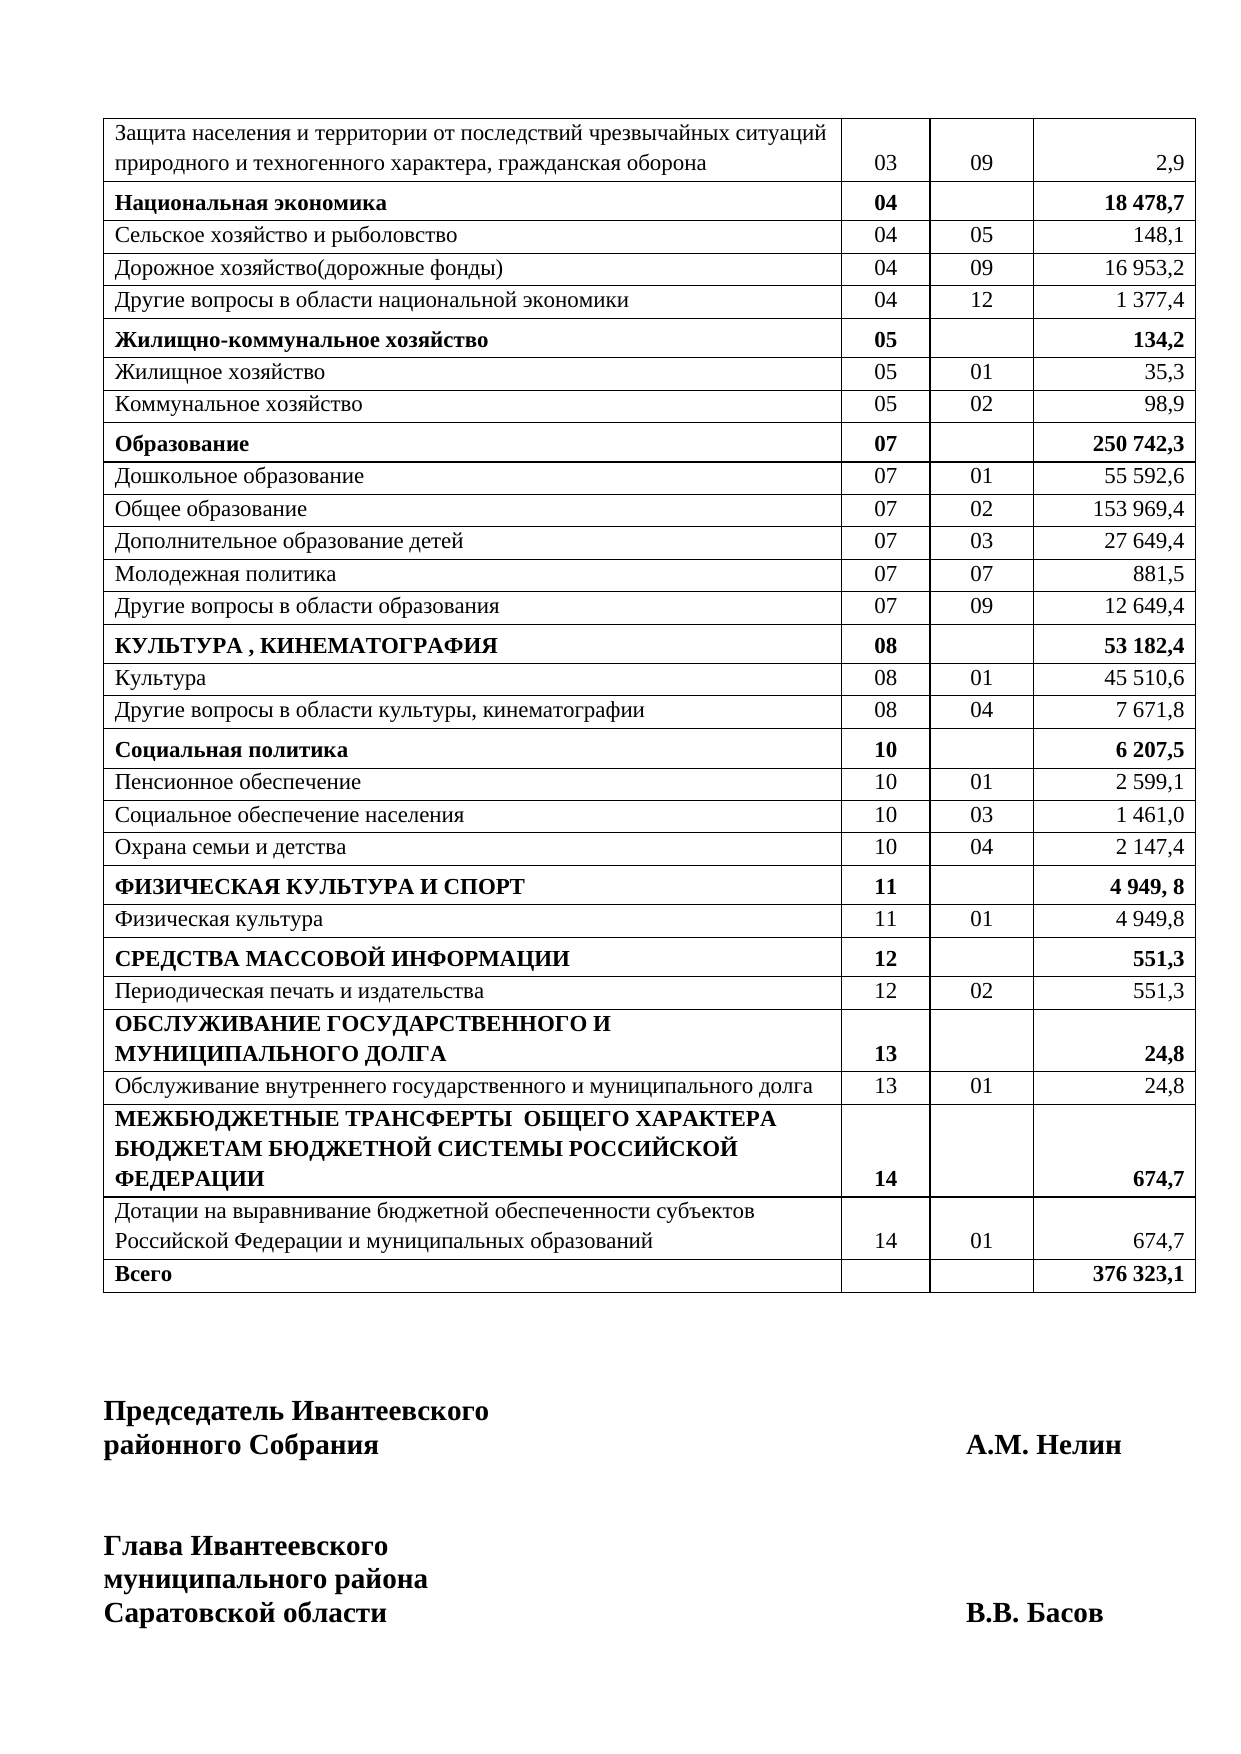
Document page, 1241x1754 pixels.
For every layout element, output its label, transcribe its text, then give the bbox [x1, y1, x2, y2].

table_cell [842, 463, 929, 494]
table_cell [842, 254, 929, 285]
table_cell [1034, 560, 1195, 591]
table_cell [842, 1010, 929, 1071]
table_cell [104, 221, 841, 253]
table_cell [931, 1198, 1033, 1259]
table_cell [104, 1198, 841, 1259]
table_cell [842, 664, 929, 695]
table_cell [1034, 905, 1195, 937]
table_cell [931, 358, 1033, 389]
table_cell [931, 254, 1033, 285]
text Саратовской области В.В. Басов [103, 1595, 1152, 1628]
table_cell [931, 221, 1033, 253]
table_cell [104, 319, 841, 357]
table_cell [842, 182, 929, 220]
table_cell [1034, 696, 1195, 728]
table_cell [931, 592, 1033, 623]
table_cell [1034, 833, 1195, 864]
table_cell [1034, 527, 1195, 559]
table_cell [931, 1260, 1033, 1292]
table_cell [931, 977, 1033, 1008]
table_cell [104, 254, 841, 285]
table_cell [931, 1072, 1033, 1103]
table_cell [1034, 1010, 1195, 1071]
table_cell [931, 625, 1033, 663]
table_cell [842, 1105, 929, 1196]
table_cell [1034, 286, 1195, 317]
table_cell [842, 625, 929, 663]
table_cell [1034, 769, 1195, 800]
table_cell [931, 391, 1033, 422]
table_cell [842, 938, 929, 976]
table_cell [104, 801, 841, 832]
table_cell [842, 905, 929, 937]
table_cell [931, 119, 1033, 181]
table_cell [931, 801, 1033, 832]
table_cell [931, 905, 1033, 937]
text Глава Ивантеевского [103, 1528, 1152, 1561]
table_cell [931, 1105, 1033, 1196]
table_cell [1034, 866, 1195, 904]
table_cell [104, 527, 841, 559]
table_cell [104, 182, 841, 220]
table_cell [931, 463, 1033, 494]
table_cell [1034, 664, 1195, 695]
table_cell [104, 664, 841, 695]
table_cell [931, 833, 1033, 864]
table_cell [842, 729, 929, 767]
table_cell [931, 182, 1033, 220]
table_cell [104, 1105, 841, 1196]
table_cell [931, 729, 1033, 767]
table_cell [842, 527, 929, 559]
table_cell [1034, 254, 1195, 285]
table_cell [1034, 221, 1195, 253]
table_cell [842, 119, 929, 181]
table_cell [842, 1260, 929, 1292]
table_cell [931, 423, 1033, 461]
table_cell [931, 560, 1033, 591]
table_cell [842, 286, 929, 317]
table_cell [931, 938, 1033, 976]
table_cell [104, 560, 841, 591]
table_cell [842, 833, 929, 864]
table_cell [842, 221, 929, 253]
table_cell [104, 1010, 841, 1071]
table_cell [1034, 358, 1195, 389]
text районного Собрания А.М. Нелин [103, 1427, 1152, 1461]
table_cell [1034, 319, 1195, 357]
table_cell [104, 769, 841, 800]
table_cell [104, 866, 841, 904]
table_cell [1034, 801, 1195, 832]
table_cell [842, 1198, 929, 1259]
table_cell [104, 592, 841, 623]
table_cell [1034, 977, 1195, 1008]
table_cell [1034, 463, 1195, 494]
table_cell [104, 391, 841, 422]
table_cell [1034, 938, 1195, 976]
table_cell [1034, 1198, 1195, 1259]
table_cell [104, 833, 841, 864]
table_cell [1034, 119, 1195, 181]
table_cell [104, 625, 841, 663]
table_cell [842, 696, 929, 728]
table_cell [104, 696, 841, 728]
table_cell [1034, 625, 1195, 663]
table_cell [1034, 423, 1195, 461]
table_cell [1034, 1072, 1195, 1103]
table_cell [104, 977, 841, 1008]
text муниципального района [103, 1561, 1152, 1595]
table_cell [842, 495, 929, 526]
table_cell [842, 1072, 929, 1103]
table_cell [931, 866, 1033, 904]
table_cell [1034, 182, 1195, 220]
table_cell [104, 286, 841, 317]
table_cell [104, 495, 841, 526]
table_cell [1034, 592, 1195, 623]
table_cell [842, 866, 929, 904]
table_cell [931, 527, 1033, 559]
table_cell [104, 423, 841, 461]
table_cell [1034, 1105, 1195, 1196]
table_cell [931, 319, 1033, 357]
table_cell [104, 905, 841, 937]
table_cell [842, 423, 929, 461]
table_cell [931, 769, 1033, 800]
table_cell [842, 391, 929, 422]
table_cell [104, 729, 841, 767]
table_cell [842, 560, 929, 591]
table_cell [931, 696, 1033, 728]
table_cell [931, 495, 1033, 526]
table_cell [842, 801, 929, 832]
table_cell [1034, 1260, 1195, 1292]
text Председатель Ивантеевского [103, 1393, 1152, 1427]
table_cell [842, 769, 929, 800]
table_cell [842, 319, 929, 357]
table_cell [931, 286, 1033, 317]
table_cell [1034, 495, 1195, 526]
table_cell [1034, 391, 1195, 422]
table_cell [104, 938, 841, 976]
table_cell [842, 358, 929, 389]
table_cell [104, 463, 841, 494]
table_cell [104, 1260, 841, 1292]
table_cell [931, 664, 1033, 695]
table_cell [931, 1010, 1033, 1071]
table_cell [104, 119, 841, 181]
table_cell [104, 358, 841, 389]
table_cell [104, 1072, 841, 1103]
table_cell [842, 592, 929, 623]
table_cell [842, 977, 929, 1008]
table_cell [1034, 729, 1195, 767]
